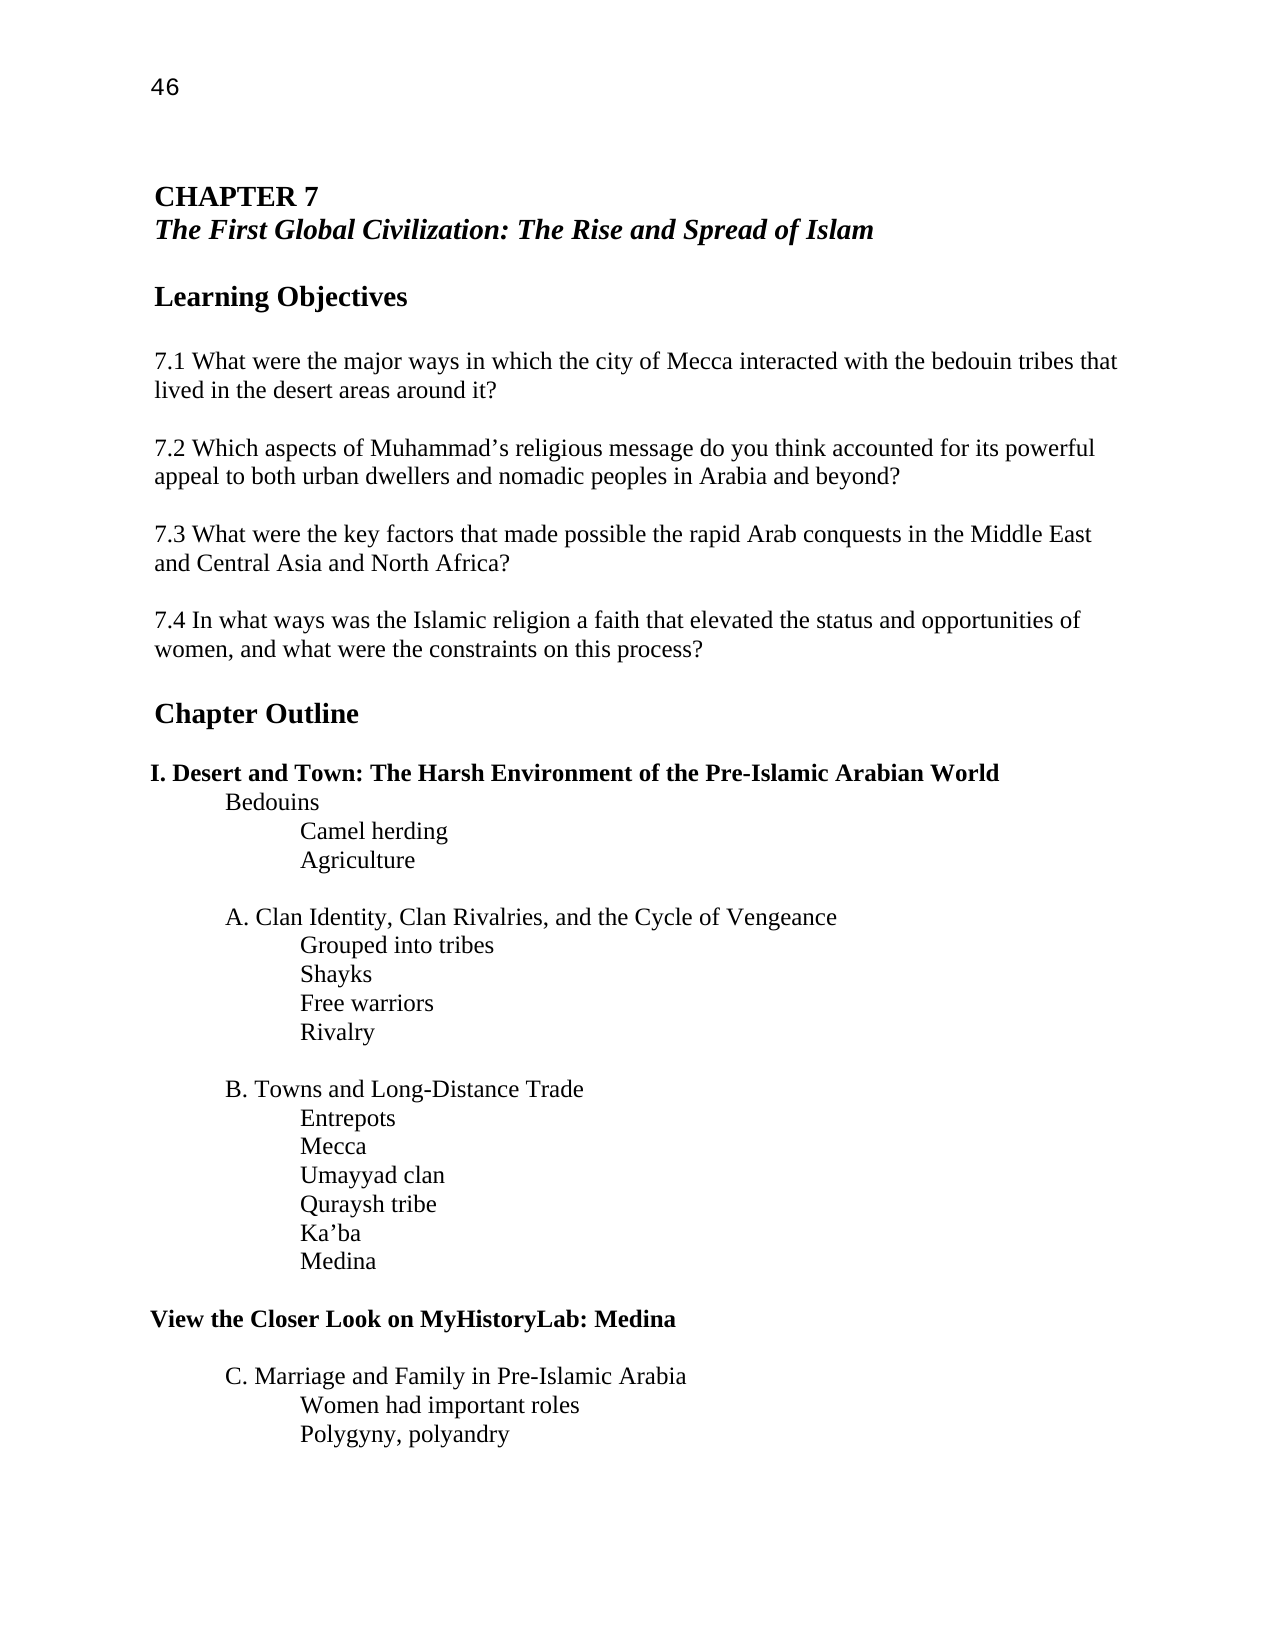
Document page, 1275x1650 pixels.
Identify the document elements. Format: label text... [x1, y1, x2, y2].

text Grouped into tribes Shayks Free warriors Rivalry [300, 931, 1125, 1074]
text B. Towns and Long-Distance Trade [150, 1074, 1125, 1103]
text 7.3 What were the key factors that made possible the rapid Arab conquests in the Middle East and Central Asia and ? [154, 519, 1119, 576]
text CHAPTER 7 [154, 179, 1119, 212]
text A. Clan Identity, Clan Rivalries, and the Cycle of Vengeance [150, 902, 1125, 931]
text I. Desert and Town: The Harsh Environment of the Pre-Islamic Arabian World [150, 758, 1125, 787]
text Polygyny, polyandry [300, 1419, 1125, 1448]
text Bedouins [150, 787, 1125, 816]
text 7.2 Which aspects of Muhammad’s religious message do you think accounted for its powerful appeal to both urban dwellers and nomadic peoples in and beyond? [154, 433, 1119, 490]
text Entrepots [300, 1103, 1125, 1131]
text C. Marriage and Family in Pre-Islamic [150, 1361, 1125, 1390]
text Women had important roles [225, 1390, 1125, 1419]
text Mecca [300, 1131, 1125, 1160]
text Medina [300, 1246, 1125, 1275]
text Camel herding [150, 816, 1125, 845]
text Learning Objectives [154, 279, 1119, 313]
text 7.1 What were the major ways in which the city of interacted with the bedouin tribes that lived in the desert areas around it? [154, 346, 1119, 404]
text Umayyad clan [300, 1160, 1125, 1189]
text View the Closer Look on MyHistoryLab: [150, 1304, 1125, 1333]
text Agriculture [150, 845, 1125, 873]
text Quraysh tribe [300, 1189, 1125, 1218]
text The First Global Civilization: The Rise and Spread of Islam [154, 212, 1119, 246]
text Ka’ba [300, 1218, 1125, 1246]
text Chapter Outline [154, 696, 1119, 730]
text 7.4 In what ways was the Islamic religion a faith that elevated the status and opportunities of women, and what were the constraints on this process? [154, 605, 1119, 663]
